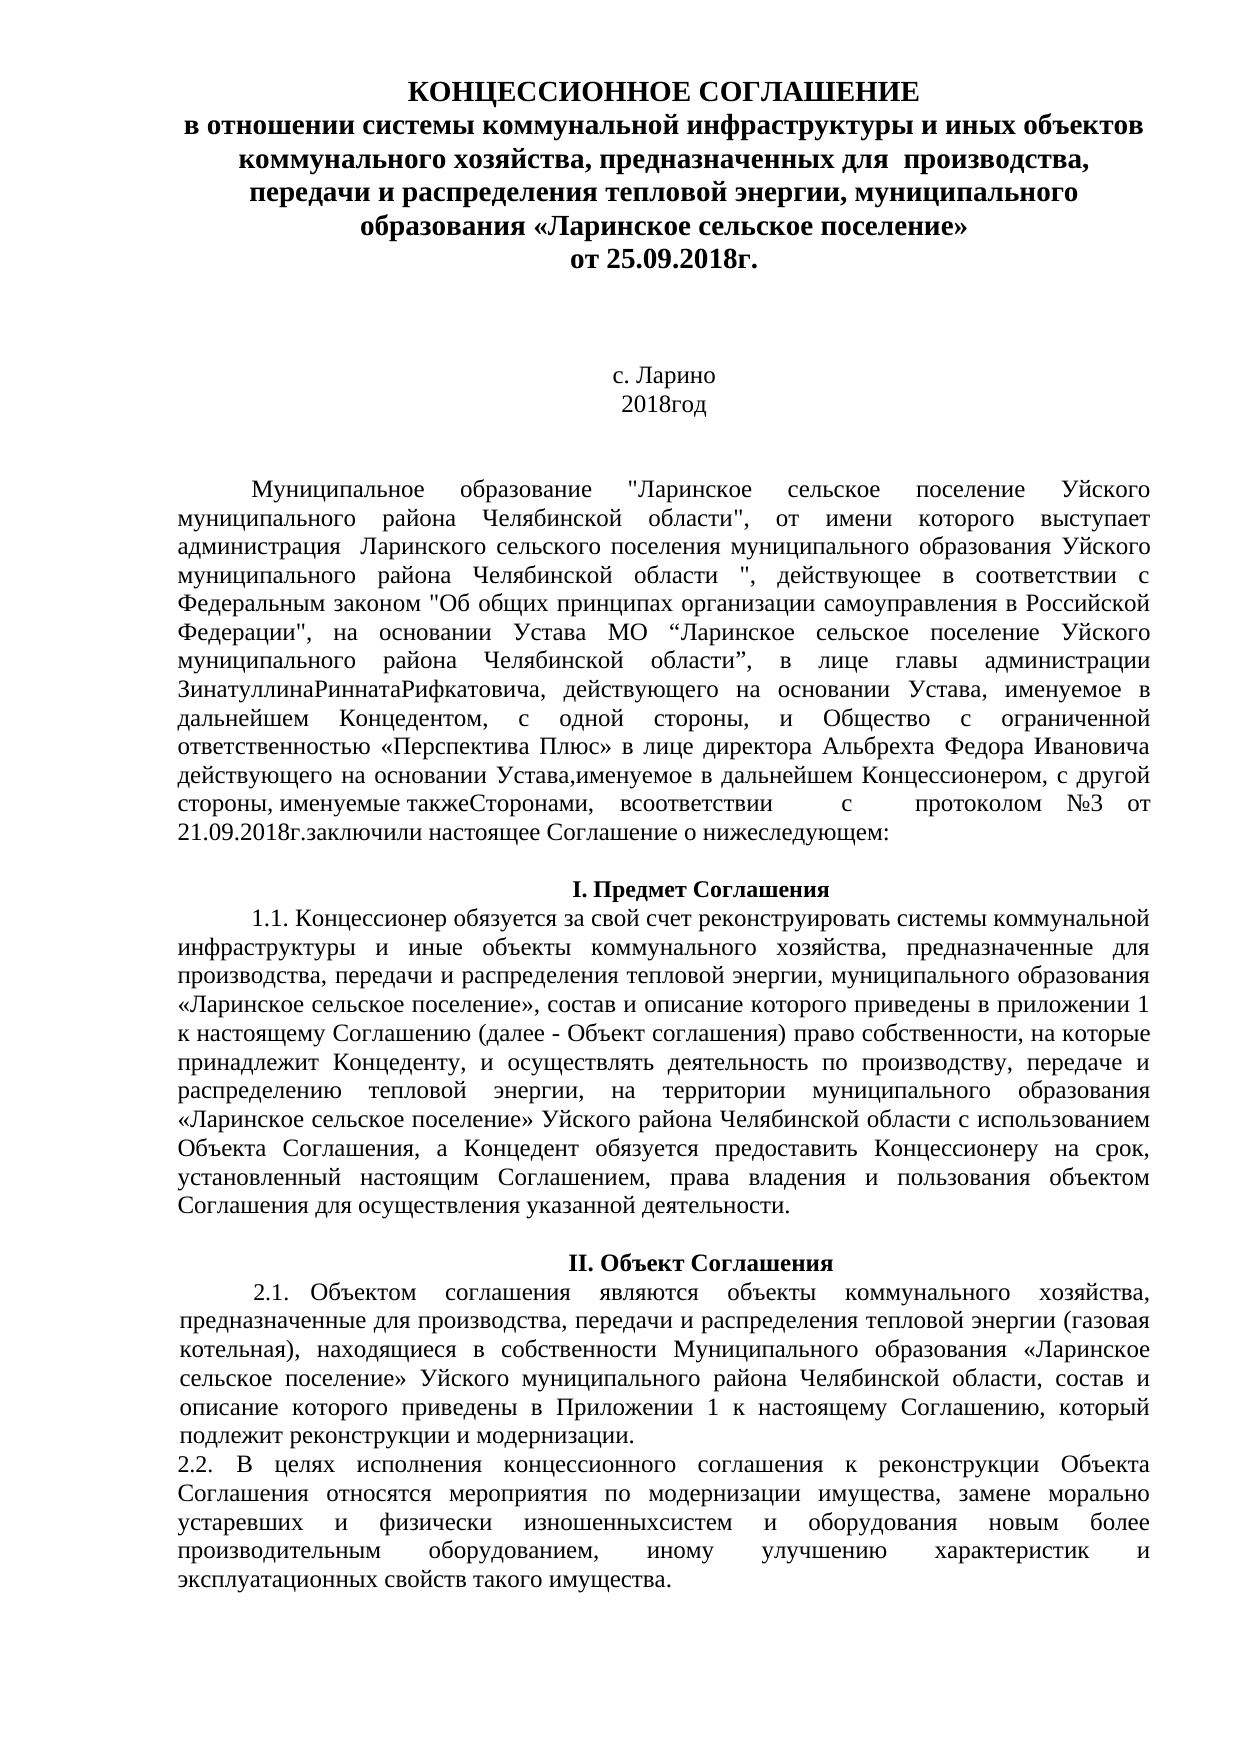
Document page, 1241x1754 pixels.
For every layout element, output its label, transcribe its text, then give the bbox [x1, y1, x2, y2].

text 1.1. Концессионер обязуется за свой счет реконструировать системы коммунальной инфраструктуры и иные объекты коммунального хозяйства, предназначенные для производства, передачи и распределения тепловой энергии, муниципального образования «Ларинское сельское поселение», состав и описание которого приведены в приложении 1 к настоящему Соглашению (далее - Объект соглашения) право собственности, на которые принадлежит Концеденту, и осуществлять деятельность по производству, передаче и распределению тепловой энергии, на территории муниципального образования «Ларинское сельское поселение» Уйского района Челябинской области с использованием Объекта Соглашения, а Концедент обязуется предоставить Концессионеру на срок, установленный настоящим Соглашением, права владения и пользования объектом Соглашения для осуществления указанной деятельности. [177, 903, 1151, 1219]
list В целях исполнения концессионного соглашения к реконструкции Объекта Соглашения относятся мероприятия по модернизации имущества, замене морально устаревших и физически изношенныхсистем и оборудования новым более производительным оборудованием, иному улучшению характеристик и эксплуатационных свойств такого имущества. [177, 1449, 1151, 1593]
text КОНЦЕССИОННОЕ СОГЛАШЕНИЕ [177, 74, 1151, 107]
text 2018год [177, 389, 1151, 418]
text в отношении системы коммунальной инфраструктуры и иных объектов коммунального хозяйства, предназначенных для производства, передачи и распределения тепловой энергии, муниципального образования «Ларинское сельское поселение» [177, 107, 1151, 242]
text II. Объект Соглашения [177, 1248, 1151, 1277]
text Муниципальное образование "Ларинское сельское поселение Уйского муниципального района Челябинской области", от имени которого выступает администрация Ларинского сельского поселения муниципального образования Уйского муниципального района Челябинской области ", действующее в соответствии с Федеральным законом "Об общих принципах организации самоуправления в Российской Федерации", на основании Устава МО “Ларинское сельское поселение Уйского муниципального района Челябинской области”, в лице главы администрации ЗинатуллинаРиннатаРифкатовича, действующего на основании Устава, именуемое в дальнейшем Концедентом, с одной стороны, и Общество с ограниченной ответственностью «Перспектива Плюс» в лице директора Альбрехта Федора Ивановича действующего на основании Устава,именуемое в дальнейшем Концессионером, с другой стороны, именуемые такжеСторонами, всоответствии с протоколом №3 от 21.09.2018г.заключили настоящее Соглашение о нижеследующем: [177, 475, 1151, 846]
text с. Ларино [177, 361, 1151, 389]
list Объектом соглашения являются объекты коммунального хозяйства, предназначенные для производства, передачи и распределения тепловой энергии (газовая котельная), находящиеся в собственности Муниципального образования «Ларинское сельское поселение» Уйского муниципального района Челябинской области, состав и описание которого приведены в Приложении 1 к настоящему Соглашению, который подлежит реконструкции и модернизации. [179, 1277, 1151, 1449]
text I. Предмет Соглашения [177, 874, 1151, 903]
text от 25.09.2018г. [177, 242, 1151, 275]
